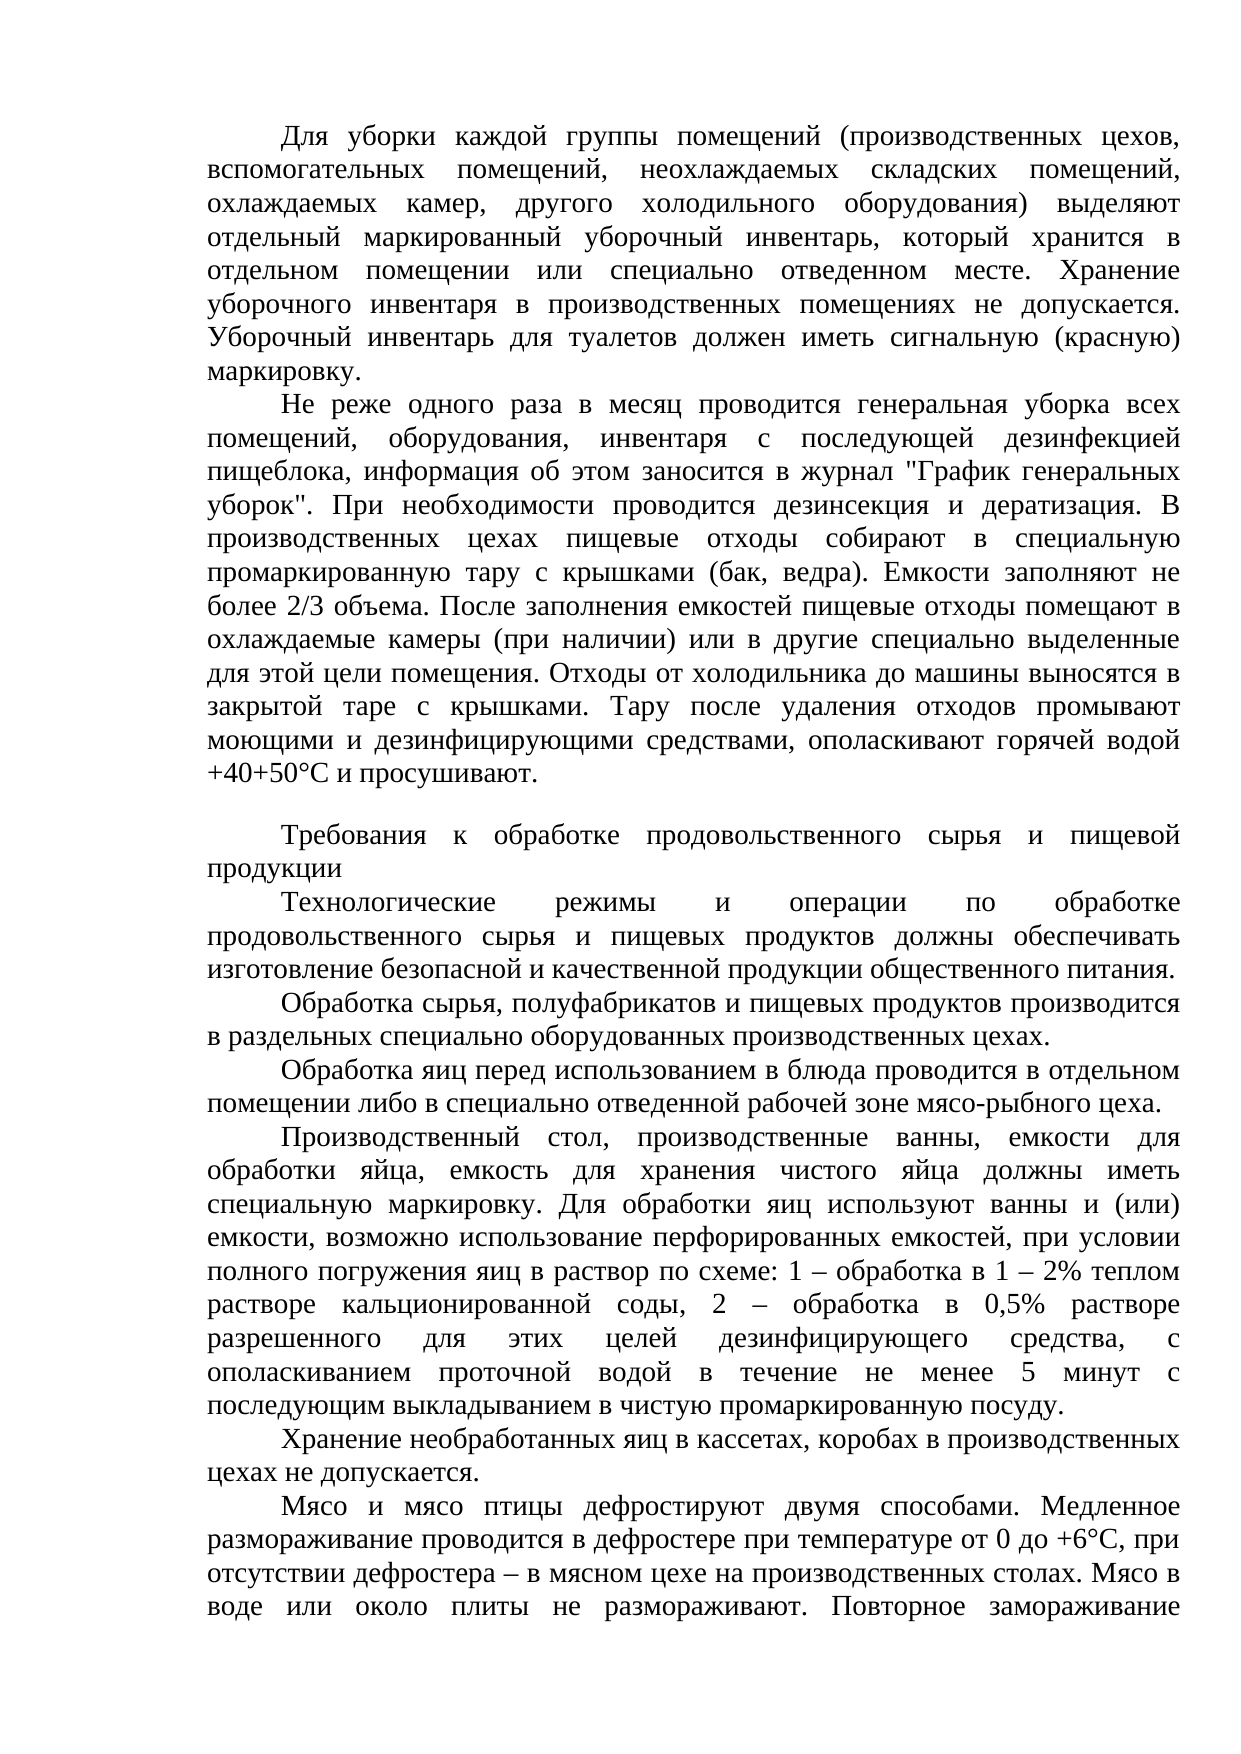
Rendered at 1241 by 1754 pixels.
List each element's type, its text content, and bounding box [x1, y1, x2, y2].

text Не реже одного раза в месяц проводится генеральная уборка всех помещений, оборудования, инвентаря с последующей дезинфекцией пищеблока, информация об этом заносится в журнал "График генеральных уборок". При необходимости проводится дезинсекция и дератизация. В производственных цехах пищевые отходы собирают в специальную промаркированную тару с крышками (бак, ведра). Емкости заполняют не более 2/3 объема. После заполнения емкостей пищевые отходы помещают в охлаждаемые камеры (при наличии) или в другие специально выделенные для этой цели помещения. Отходы от холодильника до машины выносятся в закрытой таре с крышками. Тару после удаления отходов промывают моющими и дезинфицирующими средствами, ополаскивают горячей водой +40+50°С и просушивают. [207, 386, 1181, 789]
text Хранение необработанных яиц в кассетах, коробах в производственных цехах не допускается. [207, 1421, 1181, 1488]
text Обработка сырья, полуфабрикатов и пищевых продуктов производится в раздельных специально оборудованных производственных цехах. [207, 985, 1181, 1052]
text Требования к обработке продовольственного сырья и пищевой продукции [207, 817, 1181, 884]
text Технологические режимы и операции по обработке продовольственного сырья и пищевых продуктов должны обеспечивать изготовление безопасной и качественной продукции общественного питания. [207, 884, 1181, 985]
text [207, 1488, 1181, 1622]
text Для уборки каждой группы помещений (производственных цехов, вспомогательных помещений, неохлаждаемых складских помещений, охлаждаемых камер, другого холодильного оборудования) выделяют отдельный маркированный уборочный инвентарь, который хранится в отдельном помещении или специально отведенном месте. Хранение уборочного инвентаря в производственных помещениях не допускается. Уборочный инвентарь для туалетов должен иметь сигнальную (красную) маркировку. [207, 118, 1181, 386]
text Производственный стол, производственные ванны, емкости для обработки яйца, емкость для хранения чистого яйца должны иметь специальную маркировку. Для обработки яиц используют ванны и (или) емкости, возможно использование перфорированных емкостей, при условии полного погружения яиц в раствор по схеме: 1 – обработка в 1 – 2% теплом растворе кальционированной соды, 2 – обработка в 0,5% растворе разрешенного для этих целей дезинфицирующего средства, с ополаскиванием проточной водой в течение не менее 5 минут с последующим выкладыванием в чистую промаркированную посуду. [207, 1119, 1181, 1421]
text Обработка яиц перед использованием в блюда проводится в отдельном помещении либо в специально отведенной рабочей зоне мясо-рыбного цеха. [207, 1052, 1181, 1119]
